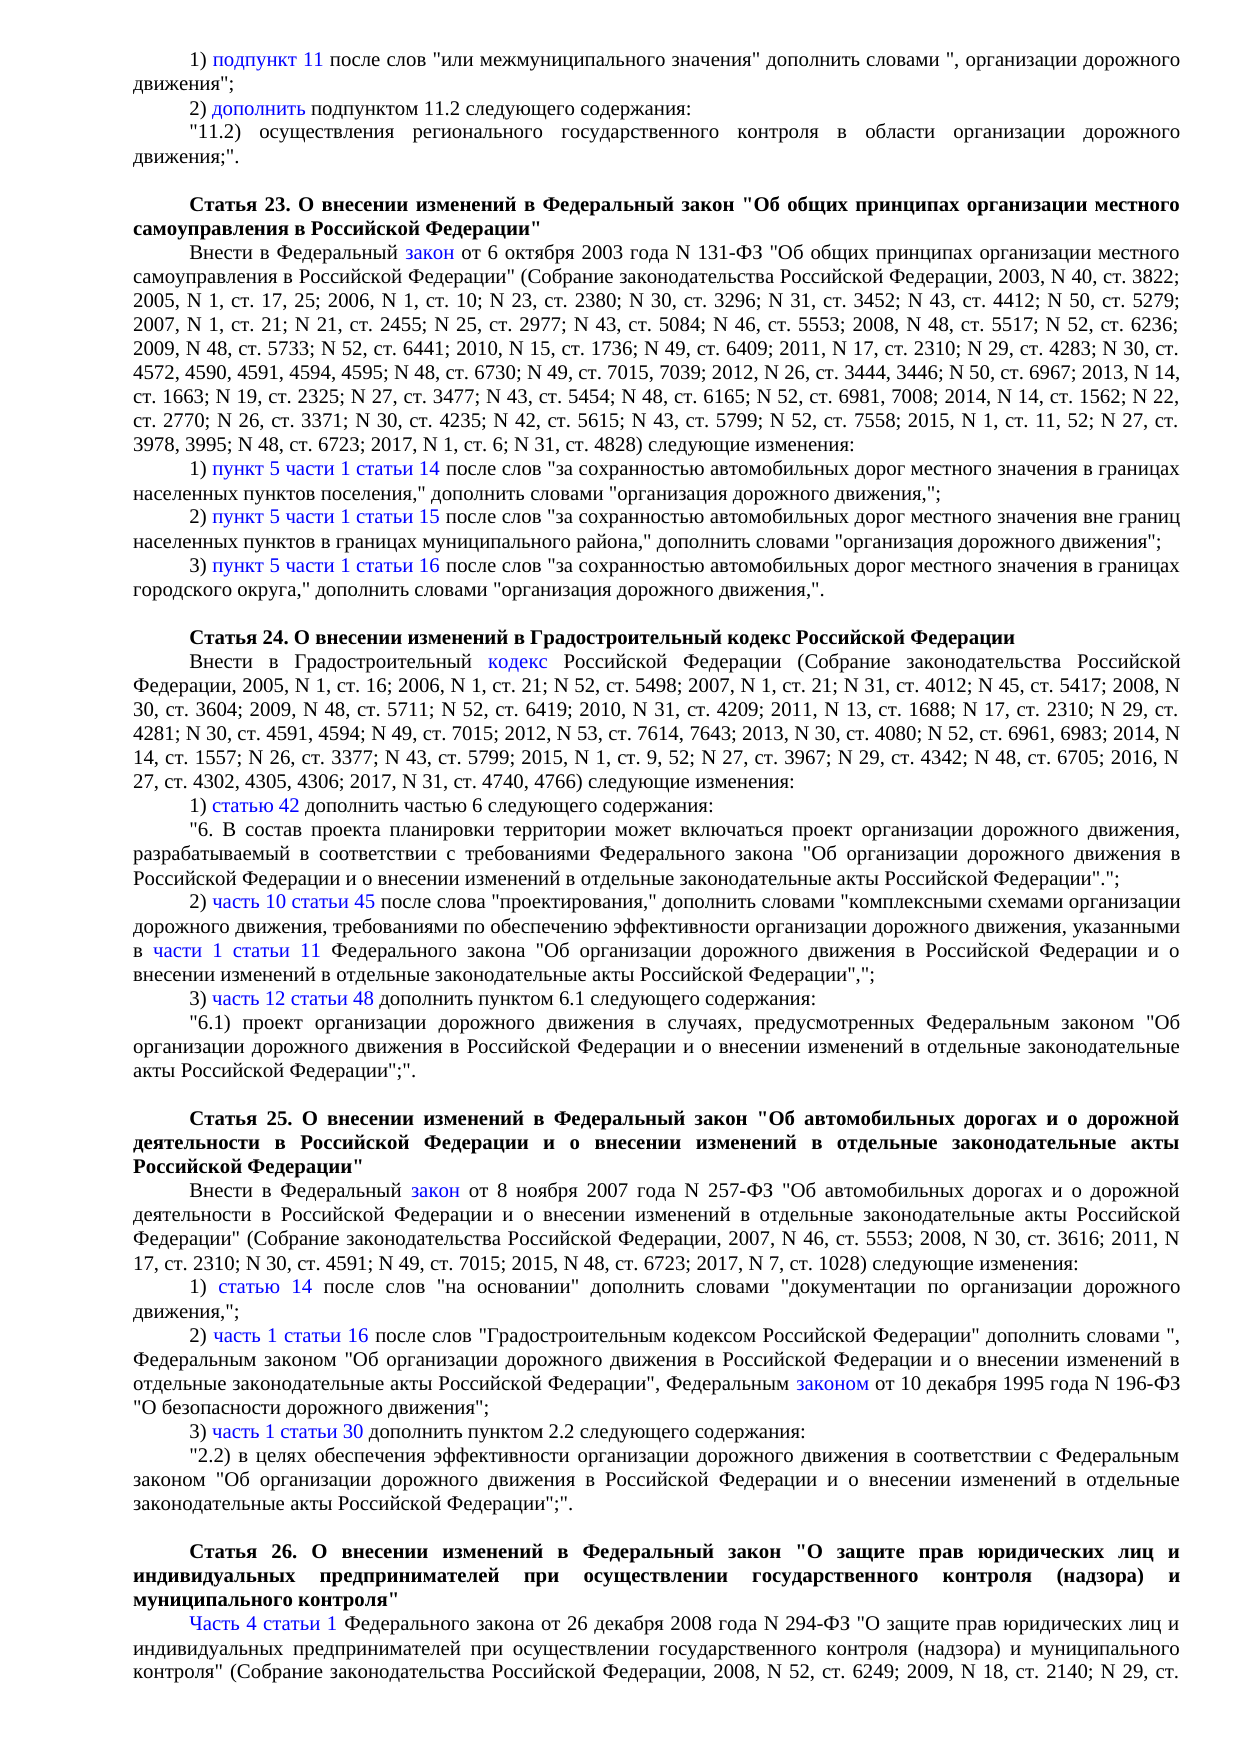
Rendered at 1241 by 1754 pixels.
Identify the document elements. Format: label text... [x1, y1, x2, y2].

text 3) часть 12 статьи 48 дополнить пунктом 6.1 следующего содержания: [133, 986, 1181, 1010]
text 2) пункт 5 части 1 статьи 15 после слов "за сохранностью автомобильных дорог местного значения вне границ населенных пунктов в границах муниципального района," дополнить словами "организация дорожного движения"; [133, 504, 1181, 553]
text Внести в Федеральный закон от 8 ноября 2007 года N 257-ФЗ "Об автомобильных дорогах и о дорожной деятельности в Российской Федерации и о внесении изменений в отдельные законодательные акты Российской Федерации" (Собрание законодательства Российской Федерации, 2007, N 46, ст. 5553; 2008, N 30, ст. 3616; 2011, N 17, ст. 2310; N 30, ст. 4591; N 49, ст. 7015; 2015, N 48, ст. 6723; 2017, N 7, ст. 1028) следующие изменения: [133, 1178, 1181, 1274]
text 2) дополнить подпунктом 11.2 следующего содержания: [133, 95, 1181, 119]
text "11.2) осуществления регионального государственного контроля в области организации дорожного движения;". [133, 119, 1181, 168]
title Статья 23. О внесении изменений в Федеральный закон "Об общих принципах организации местного самоуправления в Российской Федерации" [133, 192, 1181, 240]
text 1) пункт 5 части 1 статьи 14 после слов "за сохранностью автомобильных дорог местного значения в границах населенных пунктов поселения," дополнить словами "организация дорожного движения,"; [133, 456, 1181, 504]
text "6.1) проект организации дорожного движения в случаях, предусмотренных Федеральным законом "Об организации дорожного движения в Российской Федерации и о внесении изменений в отдельные законодательные акты Российской Федерации";". [133, 1010, 1181, 1082]
text 2) часть 1 статьи 16 после слов "Градостроительным кодексом Российской Федерации" дополнить словами ", Федеральным законом "Об организации дорожного движения в Российской Федерации и о внесении изменений в отдельные законодательные акты Российской Федерации", Федеральным законом от 10 декабря 1995 года N 196-ФЗ "О безопасности дорожного движения"; [133, 1323, 1181, 1419]
title Статья 25. О внесении изменений в Федеральный закон "Об автомобильных дорогах и о дорожной деятельности в Российской Федерации и о внесении изменений в отдельные законодательные акты Российской Федерации" [133, 1106, 1181, 1178]
text "6. В состав проекта планировки территории может включаться проект организации дорожного движения, разрабатываемый в соответствии с требованиями Федерального закона "Об организации дорожного движения в Российской Федерации и о внесении изменений в отдельные законодательные акты Российской Федерации"."; [133, 817, 1181, 889]
text "2.2) в целях обеспечения эффективности организации дорожного движения в соответствии с Федеральным законом "Об организации дорожного движения в Российской Федерации и о внесении изменений в отдельные законодательные акты Российской Федерации";". [133, 1443, 1181, 1515]
title Статья 26. О внесении изменений в Федеральный закон "О защите прав юридических лиц и индивидуальных предпринимателей при осуществлении государственного контроля (надзора) и муниципального контроля" [133, 1539, 1181, 1611]
title Статья 24. О внесении изменений в Градостроительный кодекс Российской Федерации [133, 625, 1181, 649]
text Внести в Федеральный закон от 6 октября 2003 года N 131-ФЗ "Об общих принципах организации местного самоуправления в Российской Федерации" (Собрание законодательства Российской Федерации, 2003, N 40, ст. 3822; 2005, N 1, ст. 17, 25; 2006, N 1, ст. 10; N 23, ст. 2380; N 30, ст. 3296; N 31, ст. 3452; N 43, ст. 4412; N 50, ст. 5279; 2007, N 1, ст. 21; N 21, ст. 2455; N 25, ст. 2977; N 43, ст. 5084; N 46, ст. 5553; 2008, N 48, ст. 5517; N 52, ст. 6236; 2009, N 48, ст. 5733; N 52, ст. 6441; 2010, N 15, ст. 1736; N 49, ст. 6409; 2011, N 17, ст. 2310; N 29, ст. 4283; N 30, ст. 4572, 4590, 4591, 4594, 4595; N 48, ст. 6730; N 49, ст. 7015, 7039; 2012, N 26, ст. 3444, 3446; N 50, ст. 6967; 2013, N 14, ст. 1663; N 19, ст. 2325; N 27, ст. 3477; N 43, ст. 5454; N 48, ст. 6165; N 52, ст. 6981, 7008; 2014, N 14, ст. 1562; N 22, ст. 2770; N 26, ст. 3371; N 30, ст. 4235; N 42, ст. 5615; N 43, ст. 5799; N 52, ст. 7558; 2015, N 1, ст. 11, 52; N 27, ст. 3978, 3995; N 48, ст. 6723; 2017, N 1, ст. 6; N 31, ст. 4828) следующие изменения: [133, 240, 1181, 456]
text 1) подпункт 11 после слов "или межмуниципального значения" дополнить словами ", организации дорожного движения"; [133, 47, 1181, 95]
text 3) часть 1 статьи 30 дополнить пунктом 2.2 следующего содержания: [133, 1419, 1181, 1443]
text 2) часть 10 статьи 45 после слова "проектирования," дополнить словами "комплексными схемами организации дорожного движения, требованиями по обеспечению эффективности организации дорожного движения, указанными в части 1 статьи 11 Федерального закона "Об организации дорожного движения в Российской Федерации и о внесении изменений в отдельные законодательные акты Российской Федерации","; [133, 889, 1181, 986]
text 3) пункт 5 части 1 статьи 16 после слов "за сохранностью автомобильных дорог местного значения в границах городского округа," дополнить словами "организация дорожного движения,". [133, 553, 1181, 601]
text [133, 1611, 1181, 1683]
text 1) статью 14 после слов "на основании" дополнить словами "документации по организации дорожного движения,"; [133, 1274, 1181, 1323]
text Внести в Градостроительный кодекс Российской Федерации (Собрание законодательства Российской Федерации, 2005, N 1, ст. 16; 2006, N 1, ст. 21; N 52, ст. 5498; 2007, N 1, ст. 21; N 31, ст. 4012; N 45, ст. 5417; 2008, N 30, ст. 3604; 2009, N 48, ст. 5711; N 52, ст. 6419; 2010, N 31, ст. 4209; 2011, N 13, ст. 1688; N 17, ст. 2310; N 29, ст. 4281; N 30, ст. 4591, 4594; N 49, ст. 7015; 2012, N 53, ст. 7614, 7643; 2013, N 30, ст. 4080; N 52, ст. 6961, 6983; 2014, N 14, ст. 1557; N 26, ст. 3377; N 43, ст. 5799; 2015, N 1, ст. 9, 52; N 27, ст. 3967; N 29, ст. 4342; N 48, ст. 6705; 2016, N 27, ст. 4302, 4305, 4306; 2017, N 31, ст. 4740, 4766) следующие изменения: [133, 649, 1181, 793]
text 1) статью 42 дополнить частью 6 следующего содержания: [133, 793, 1181, 817]
